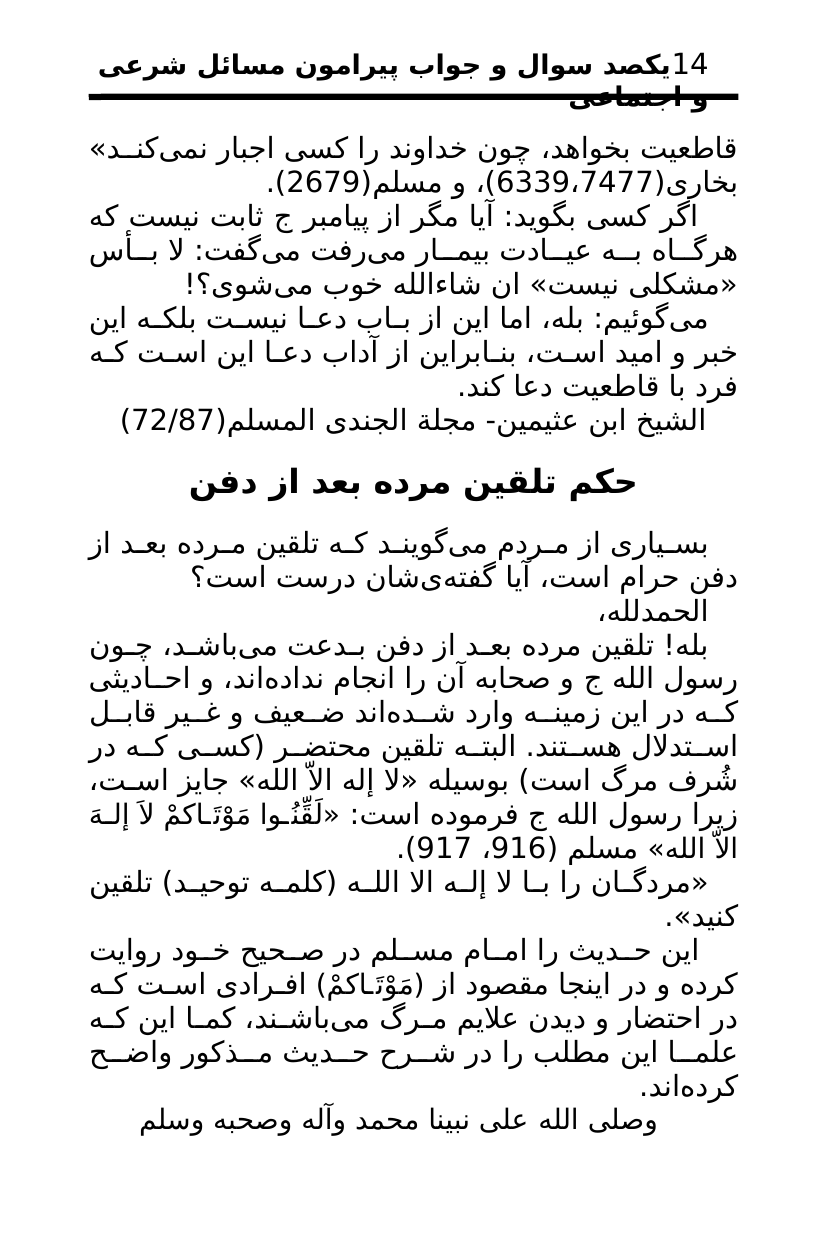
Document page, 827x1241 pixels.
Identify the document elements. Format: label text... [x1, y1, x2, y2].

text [89, 132, 738, 199]
text می‌گوئیم: بله، اما این از باب دعا نیست بلکه این خبر و امید است، بنابراین از آداب دعا این است که فرد با قاطعیت دعا کند. [89, 301, 738, 403]
text وصلی الله علی نبینا محمد وآله وصحبه وسلم [89, 1103, 738, 1136]
text این حدیث را امام مسلم در صحیح خود روایت کرده و در اینجا مقصود از (مَوْتَاکمْ) افرادی است که در احتضار و دیدن علایم مرگ می‌باشند، کما این که علما این مطلب را در شرح حدیث مذکور واضح کرده‌اند. [89, 933, 738, 1103]
text الحمدلله، [89, 594, 738, 628]
text «مردگان را با لا إله الا الله (کلمه توحید) تلقین کنید». [89, 866, 738, 933]
text بسیاری از مردم می‌گویند که تلقین مرده بعد از دفن حرام است، آیا گفته‌ی‌شان درست است؟ [89, 526, 738, 594]
text الشیخ ابن عثیمین- مجلة الجندی المسلم(72/87) [89, 403, 738, 437]
text حکم تلقین مرده بعد از دفن [89, 462, 738, 501]
text اگر کسی بگوید: آیا مگر از پیامبر ج ثابت نیست که هرگاه به عیادت بیمار می‌رفت می‌گفت: لا بأس «مشکلی نیست» ان شاءالله خوب می‌شوی؟! [89, 199, 738, 301]
text بله! تلقین مرده بعد از دفن بدعت می‌باشد، چون رسول الله ج و صحابه آن را انجام نداده‌اند، و احادیثی که در این زمینه وارد شده‌اند ضعیف و غیر قابل استدلال هستند. البته تلقین محتضر (کسی که در شُرف مرگ است) بوسیله «لا إله الاّ الله» جایز است، زیرا رسول الله ج فرموده است: «لَقِّنُوا مَوْتَاکمْ لاَ إلهَ الاّ الله» مسلم (916، 917). [89, 628, 738, 866]
